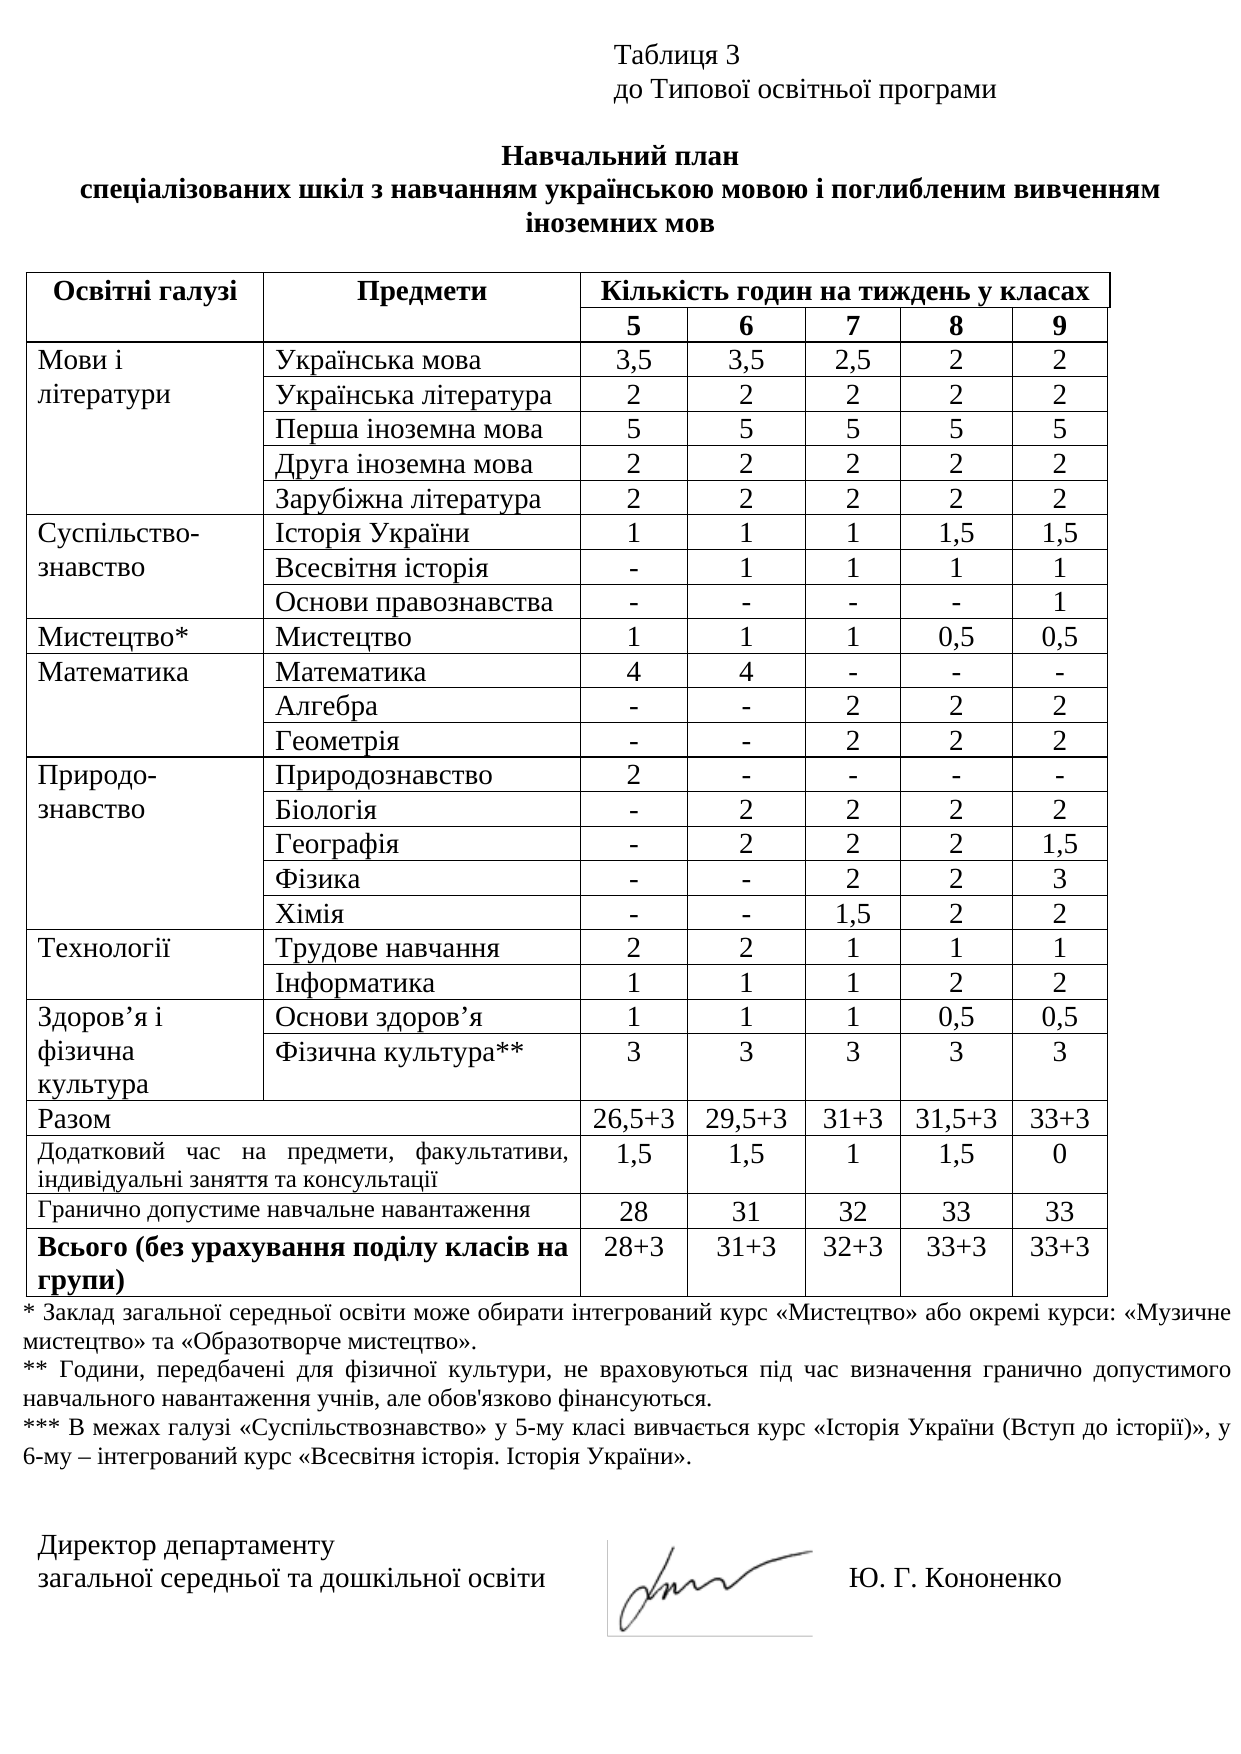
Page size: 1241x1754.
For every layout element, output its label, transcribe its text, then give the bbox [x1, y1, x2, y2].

table_cell 0,5 [1013, 619, 1107, 653]
table_cell 3,5 [581, 343, 687, 376]
table_cell Всього (без урахування поділу класів на групи) [27, 1229, 580, 1296]
table_cell Технології [27, 930, 263, 998]
table_cell 31+3 [806, 1101, 900, 1135]
table_cell - [581, 827, 687, 860]
table_cell - [806, 654, 900, 687]
table_cell - [581, 688, 687, 722]
table_cell 33+3 [1013, 1229, 1107, 1296]
table_cell 2 [1013, 446, 1107, 480]
text спеціалізованих шкіл з навчанням українською мовою і поглибленим вивченням іноземних мов [37, 172, 1203, 239]
table_cell 1 [688, 1000, 805, 1033]
table_cell 2 [1013, 377, 1107, 411]
table_cell 1 [581, 515, 687, 549]
table_cell 2 [688, 792, 805, 826]
text до Типової освітньої програми [613, 71, 1203, 104]
table_cell - [581, 896, 687, 929]
table_cell 3 [806, 1034, 900, 1100]
table_cell 1,5 [581, 1136, 687, 1193]
table_cell 2 [901, 723, 1012, 756]
text Директор департаменту [37, 1527, 1203, 1561]
table_cell 33+3 [901, 1229, 1012, 1296]
table_cell - [581, 792, 687, 826]
table_cell 33 [901, 1194, 1012, 1228]
table_cell 2 [901, 792, 1012, 826]
table_cell 1 [806, 550, 900, 583]
table_cell 2 [688, 827, 805, 860]
table_cell 5 [806, 412, 900, 445]
table_cell 5 [688, 412, 805, 445]
table_cell 0,5 [1013, 1000, 1107, 1033]
table_cell 5 [901, 412, 1012, 445]
table_cell 2 [901, 481, 1012, 514]
table_cell 2 [1013, 481, 1107, 514]
table_cell 2 [806, 688, 900, 722]
table_cell Математика [27, 654, 263, 756]
table_cell 1,5 [1013, 827, 1107, 860]
table_cell 2 [581, 758, 687, 791]
table_cell Математика [264, 654, 580, 687]
table_cell 0 [1013, 1136, 1107, 1193]
table_cell 1 [806, 515, 900, 549]
table_cell 2 [581, 481, 687, 514]
table_cell Мистецтво* [27, 619, 263, 653]
table_cell 1,5 [688, 1136, 805, 1193]
table_cell 2 [688, 446, 805, 480]
table_cell 2 [688, 930, 805, 964]
text загальної середньої та дошкільної освіти Ю. Г. Кононенко [813, 1561, 1203, 1594]
table_cell - [688, 861, 805, 895]
table_cell Українська література [264, 377, 580, 411]
table_cell 1 [901, 930, 1012, 964]
table_cell 2 [901, 896, 1012, 929]
table_cell 2,5 [806, 343, 900, 376]
table_cell 2 [901, 343, 1012, 376]
table_cell 2 [806, 792, 900, 826]
table_cell - [806, 585, 900, 618]
table_cell Історія України [264, 515, 580, 549]
table_cell 2 [901, 861, 1012, 895]
table_cell 2 [901, 688, 1012, 722]
table_cell - [581, 723, 687, 756]
table_cell - [1013, 758, 1107, 791]
table_cell 1 [806, 965, 900, 998]
table_cell Всесвітня історія [264, 550, 580, 583]
table_cell 2 [581, 446, 687, 480]
table_cell 2 [1013, 965, 1107, 998]
table_cell 2 [901, 827, 1012, 860]
table_cell 1,5 [806, 896, 900, 929]
table_cell 1 [901, 550, 1012, 583]
table_cell 1 [581, 965, 687, 998]
table_cell 4 [581, 654, 687, 687]
table_cell - [581, 550, 687, 583]
table_cell 1 [1013, 930, 1107, 964]
table_cell Здоров’я і фізична культура [27, 1000, 263, 1100]
table_cell 1 [806, 1136, 900, 1193]
table_cell Інформатика [264, 965, 580, 998]
table_cell 31+3 [688, 1229, 805, 1296]
table_cell 2 [806, 827, 900, 860]
table_cell Основи здоров’я [264, 1000, 580, 1033]
table_cell Біологія [264, 792, 580, 826]
table_cell 2 [1013, 343, 1107, 376]
table_cell 28 [581, 1194, 687, 1228]
table_cell Мови і літератури [27, 343, 263, 514]
table_cell 6 [688, 308, 805, 341]
table_cell - [688, 585, 805, 618]
table_cell Додатковий час на предмети, факультативи, індивідуальні заняття та консультації [27, 1136, 580, 1193]
table_cell 2 [806, 446, 900, 480]
table_cell Природо-знавство [27, 758, 263, 929]
table_cell 1 [688, 619, 805, 653]
table_cell 1 [806, 1000, 900, 1033]
table_cell 2 [581, 377, 687, 411]
table_cell 1 [688, 550, 805, 583]
table_cell 1 [806, 619, 900, 653]
table_header Кількість годин на тиждень у класах [581, 273, 1109, 307]
table_cell Суспільство-знавство [27, 515, 263, 618]
table_cell Геометрія [264, 723, 580, 756]
table_cell Основи правознавства [264, 585, 580, 618]
table_header Освітні галузі [27, 273, 263, 341]
table_cell 32 [806, 1194, 900, 1228]
table_cell 28+3 [581, 1229, 687, 1296]
table_cell - [901, 758, 1012, 791]
text загальної середньої та дошкільної освіти Ю. Г. Кононенко [37, 1561, 606, 1594]
table_cell 2 [806, 481, 900, 514]
table_cell - [688, 896, 805, 929]
picture [606, 1540, 813, 1638]
table_cell Друга іноземна мова [264, 446, 580, 480]
table_cell 1 [688, 515, 805, 549]
table_cell Мистецтво [264, 619, 580, 653]
table_cell 5 [1013, 412, 1107, 445]
table_cell 29,5+3 [688, 1101, 805, 1135]
table_cell Українська мова [264, 343, 580, 376]
table_cell - [901, 585, 1012, 618]
table_cell 1,5 [901, 515, 1012, 549]
table_cell 4 [688, 654, 805, 687]
table_cell 32+3 [806, 1229, 900, 1296]
table_cell 3 [688, 1034, 805, 1100]
table_cell 3 [901, 1034, 1012, 1100]
table_cell - [581, 585, 687, 618]
table_cell 2 [581, 930, 687, 964]
table_cell Разом [27, 1101, 580, 1135]
table_cell 2 [1013, 896, 1107, 929]
table_cell 0,5 [901, 1000, 1012, 1033]
table_cell Хімія [264, 896, 580, 929]
text ** Години, передбачені для фізичної культури, не враховуються під час визначення гранично допустимого навчального навантаження учнів, але обов'язково фінансуються. [23, 1354, 1232, 1412]
table_cell 2 [1013, 792, 1107, 826]
table_cell Фізика [264, 861, 580, 895]
table_cell - [901, 654, 1012, 687]
table_cell 1,5 [1013, 515, 1107, 549]
table_cell Трудове навчання [264, 930, 580, 964]
text Таблиця 3 [613, 37, 1203, 71]
table_cell 1 [1013, 585, 1107, 618]
table_cell 7 [806, 308, 900, 341]
table_cell - [688, 758, 805, 791]
table_cell Фізична культура** [264, 1034, 580, 1100]
table_cell 5 [581, 412, 687, 445]
table_cell Географія [264, 827, 580, 860]
table_cell 1 [688, 965, 805, 998]
table_cell 3 [1013, 1034, 1107, 1100]
table_cell - [806, 758, 900, 791]
table_cell 9 [1013, 308, 1107, 341]
table_cell 2 [1013, 723, 1107, 756]
table_cell 5 [581, 308, 687, 341]
table_cell Перша іноземна мова [264, 412, 580, 445]
table_cell 33+3 [1013, 1101, 1107, 1135]
table_cell 1 [581, 619, 687, 653]
table_cell - [1013, 654, 1107, 687]
table_cell 2 [688, 377, 805, 411]
text Навчальний план [37, 138, 1203, 172]
table_cell 2 [806, 723, 900, 756]
table_cell 2 [806, 861, 900, 895]
table_cell 3,5 [688, 343, 805, 376]
table_cell 2 [688, 481, 805, 514]
table_cell 1 [581, 1000, 687, 1033]
table_cell 26,5+3 [581, 1101, 687, 1135]
table_cell 2 [1013, 688, 1107, 722]
table_cell 3 [1013, 861, 1107, 895]
text *** В межах галузі «Суспільствознавство» у 5-му класі вивчається курс «Історія України (Вступ до історії)», у 6-му – інтегрований курс «Всесвітня історія. Історія України». [23, 1412, 1232, 1469]
table_cell - [688, 688, 805, 722]
table_cell Зарубіжна література [264, 481, 580, 514]
table_cell 1 [1013, 550, 1107, 583]
table_cell 1,5 [901, 1136, 1012, 1193]
table_cell 31,5+3 [901, 1101, 1012, 1135]
table_cell 31 [688, 1194, 805, 1228]
table_cell 1 [806, 930, 900, 964]
table_cell 2 [901, 965, 1012, 998]
table_cell Гранично допустиме навчальне навантаження [27, 1194, 580, 1228]
table_cell 0,5 [901, 619, 1012, 653]
text * Заклад загальної середньої освіти може обирати інтегрований курс «Мистецтво» або окремі курси: «Музичне мистецтво» та «Образотворче мистецтво». [23, 1297, 1232, 1354]
table_cell Алгебра [264, 688, 580, 722]
table_cell Природознавство [264, 758, 580, 791]
table_cell - [688, 723, 805, 756]
table_cell 2 [901, 377, 1012, 411]
table_cell 3 [581, 1034, 687, 1100]
table_cell 8 [901, 308, 1012, 341]
table_cell 33 [1013, 1194, 1107, 1228]
table_cell - [581, 861, 687, 895]
table_header Предмети [264, 273, 580, 341]
table_cell 2 [901, 446, 1012, 480]
table_cell 2 [806, 377, 900, 411]
